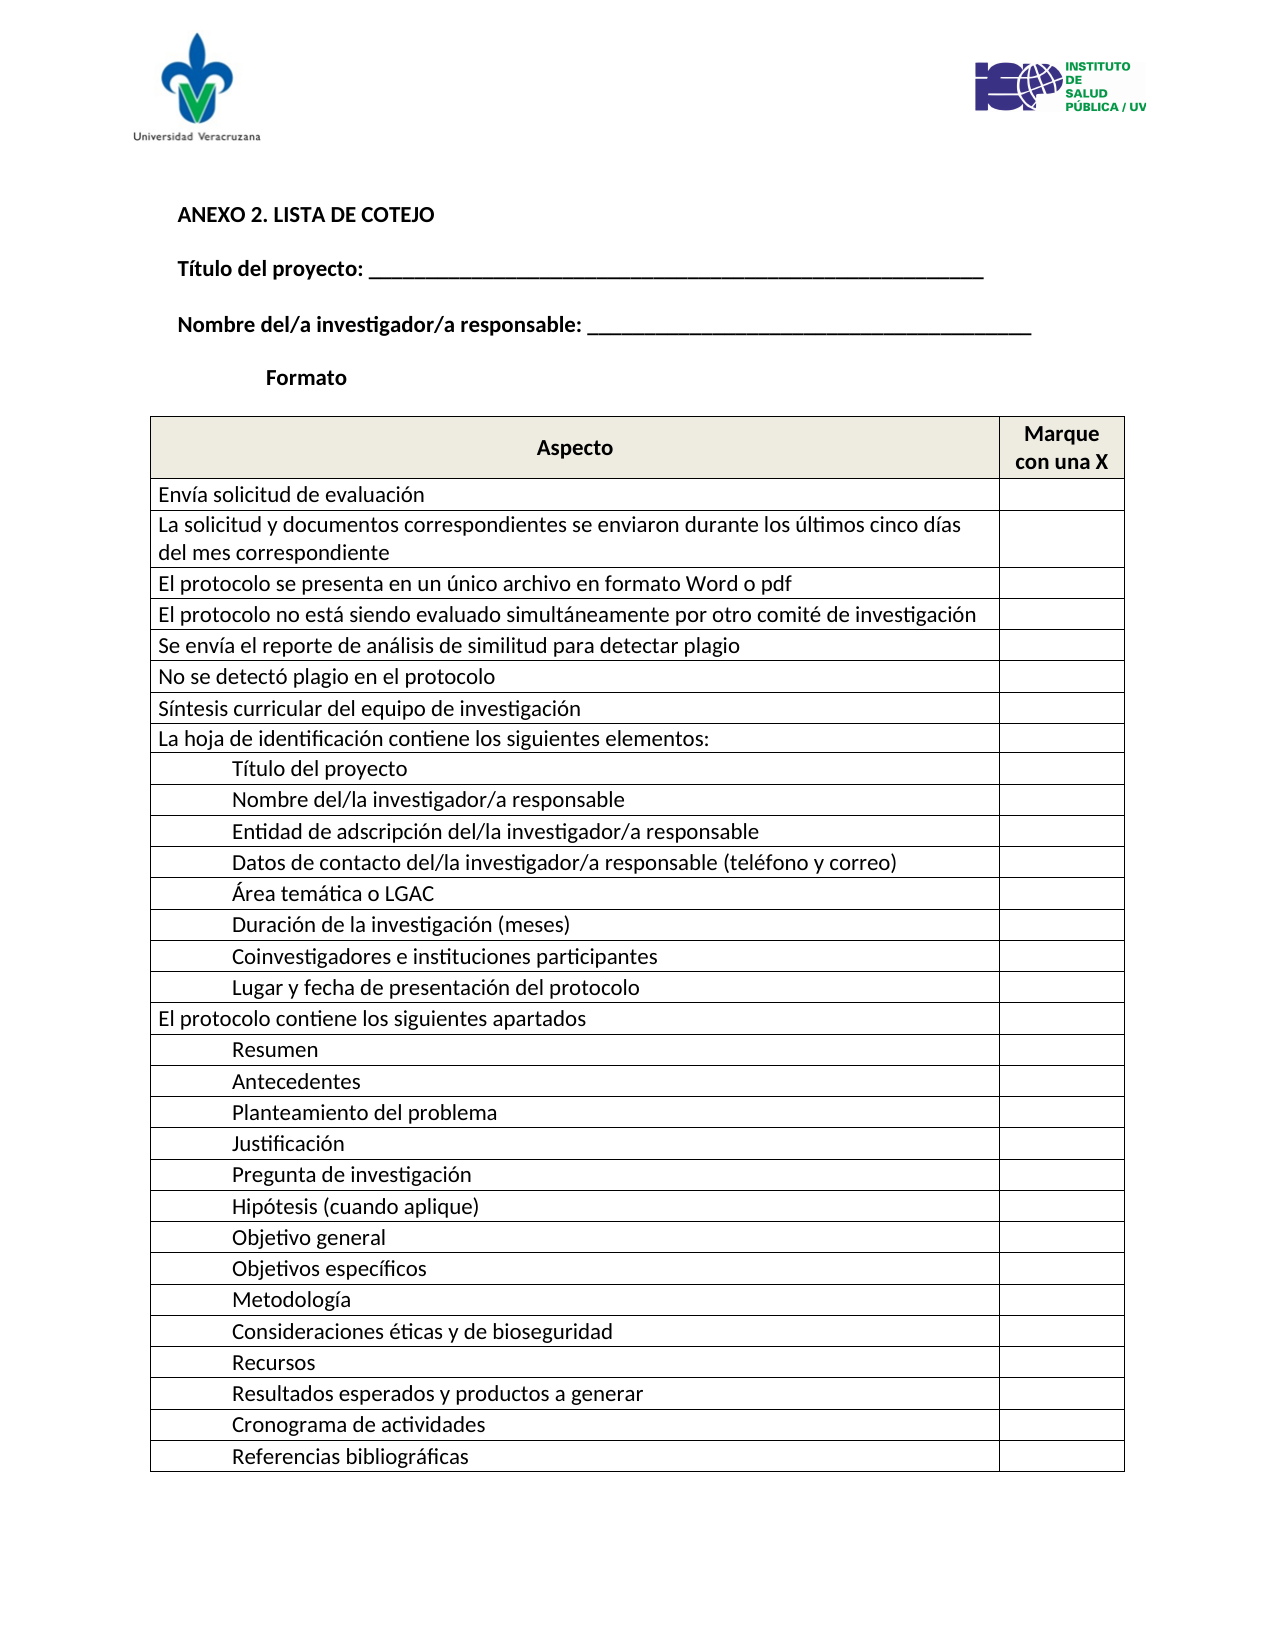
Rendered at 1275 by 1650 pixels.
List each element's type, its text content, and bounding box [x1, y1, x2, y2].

text Título del proyecto: ______________________________________________________ [177, 254, 1098, 282]
table_cell [1000, 910, 1124, 940]
table_cell Datos de contacto del/la investigador/a responsable (teléfono y correo) [151, 847, 999, 877]
table_cell La solicitud y documentos correspondientes se enviaron durante los últimos cinco días del mes correspondiente [151, 511, 999, 567]
table_cell Cronograma de actividades [151, 1410, 999, 1440]
table_cell [1000, 1410, 1124, 1440]
table_cell [1000, 1222, 1124, 1252]
table_cell Antecedentes [151, 1066, 999, 1096]
table_cell [1000, 724, 1124, 752]
table_cell Lugar y fecha de presentación del protocolo [151, 972, 999, 1002]
table_cell Envía solicitud de evaluación [151, 479, 999, 509]
table_cell [1000, 753, 1124, 783]
table_cell Nombre del/la investigador/a responsable [151, 785, 999, 815]
table_cell Área temática o LGAC [151, 878, 999, 908]
table_cell [1000, 1097, 1124, 1127]
table_cell Hipótesis (cuando aplique) [151, 1191, 999, 1221]
table_cell [1000, 630, 1124, 660]
table_cell [1000, 1066, 1124, 1096]
table_header Marque con una X [1000, 417, 1124, 478]
table_cell [1000, 1378, 1124, 1408]
table_cell Título del proyecto [151, 753, 999, 783]
table_cell [1000, 1003, 1124, 1033]
table_cell Objetivos específicos [151, 1253, 999, 1283]
table_cell Resultados esperados y productos a generar [151, 1378, 999, 1408]
table_cell [1000, 693, 1124, 723]
table_cell [1000, 1191, 1124, 1221]
table_cell Referencias bibliográficas [151, 1441, 999, 1471]
table_cell El protocolo no está siendo evaluado simultáneamente por otro comité de investigación [151, 599, 999, 629]
table_cell [1000, 1128, 1124, 1158]
table_cell Coinvestigadores e instituciones participantes [151, 941, 999, 971]
table_cell Se envía el reporte de análisis de similitud para detectar plagio [151, 630, 999, 660]
table_cell [1000, 1316, 1124, 1346]
picture [132, 30, 262, 142]
text Formato [266, 363, 1098, 391]
table_cell [1000, 972, 1124, 1002]
table_cell La hoja de identificación contiene los siguientes elementos: [151, 724, 999, 752]
table_header Aspecto [151, 417, 999, 478]
table_cell [1000, 1441, 1124, 1471]
table_cell [1000, 568, 1124, 598]
table_cell Planteamiento del problema [151, 1097, 999, 1127]
table_cell [1000, 1253, 1124, 1283]
table_cell [1000, 661, 1124, 692]
table_cell [1000, 847, 1124, 877]
text Nombre del/a investigador/a responsable: _______________________________________ [177, 310, 1098, 338]
table_cell [1000, 479, 1124, 509]
picture [975, 62, 1147, 112]
table_cell Recursos [151, 1347, 999, 1377]
table_cell [1000, 599, 1124, 629]
table_cell [1000, 941, 1124, 971]
table_cell [1000, 1035, 1124, 1065]
table_cell Síntesis curricular del equipo de investigación [151, 693, 999, 723]
table_cell No se detectó plagio en el protocolo [151, 661, 999, 692]
table_cell Duración de la investigación (meses) [151, 910, 999, 940]
table_cell [1000, 1347, 1124, 1377]
table_cell [1000, 816, 1124, 846]
table_cell Resumen [151, 1035, 999, 1065]
table_cell Justificación [151, 1128, 999, 1158]
table_cell El protocolo se presenta en un único archivo en formato Word o pdf [151, 568, 999, 598]
table_cell [1000, 785, 1124, 815]
table_cell El protocolo contiene los siguientes apartados [151, 1003, 999, 1033]
table_cell Metodología [151, 1285, 999, 1315]
table_cell Objetivo general [151, 1222, 999, 1252]
table_cell [1000, 1285, 1124, 1315]
table_cell [1000, 878, 1124, 908]
table_cell Entidad de adscripción del/la investigador/a responsable [151, 816, 999, 846]
text ANEXO 2. LISTA DE COTEJO [177, 201, 1098, 229]
table_cell Pregunta de investigación [151, 1160, 999, 1190]
table_cell Consideraciones éticas y de bioseguridad [151, 1316, 999, 1346]
table_cell [1000, 511, 1124, 567]
table_cell [1000, 1160, 1124, 1190]
